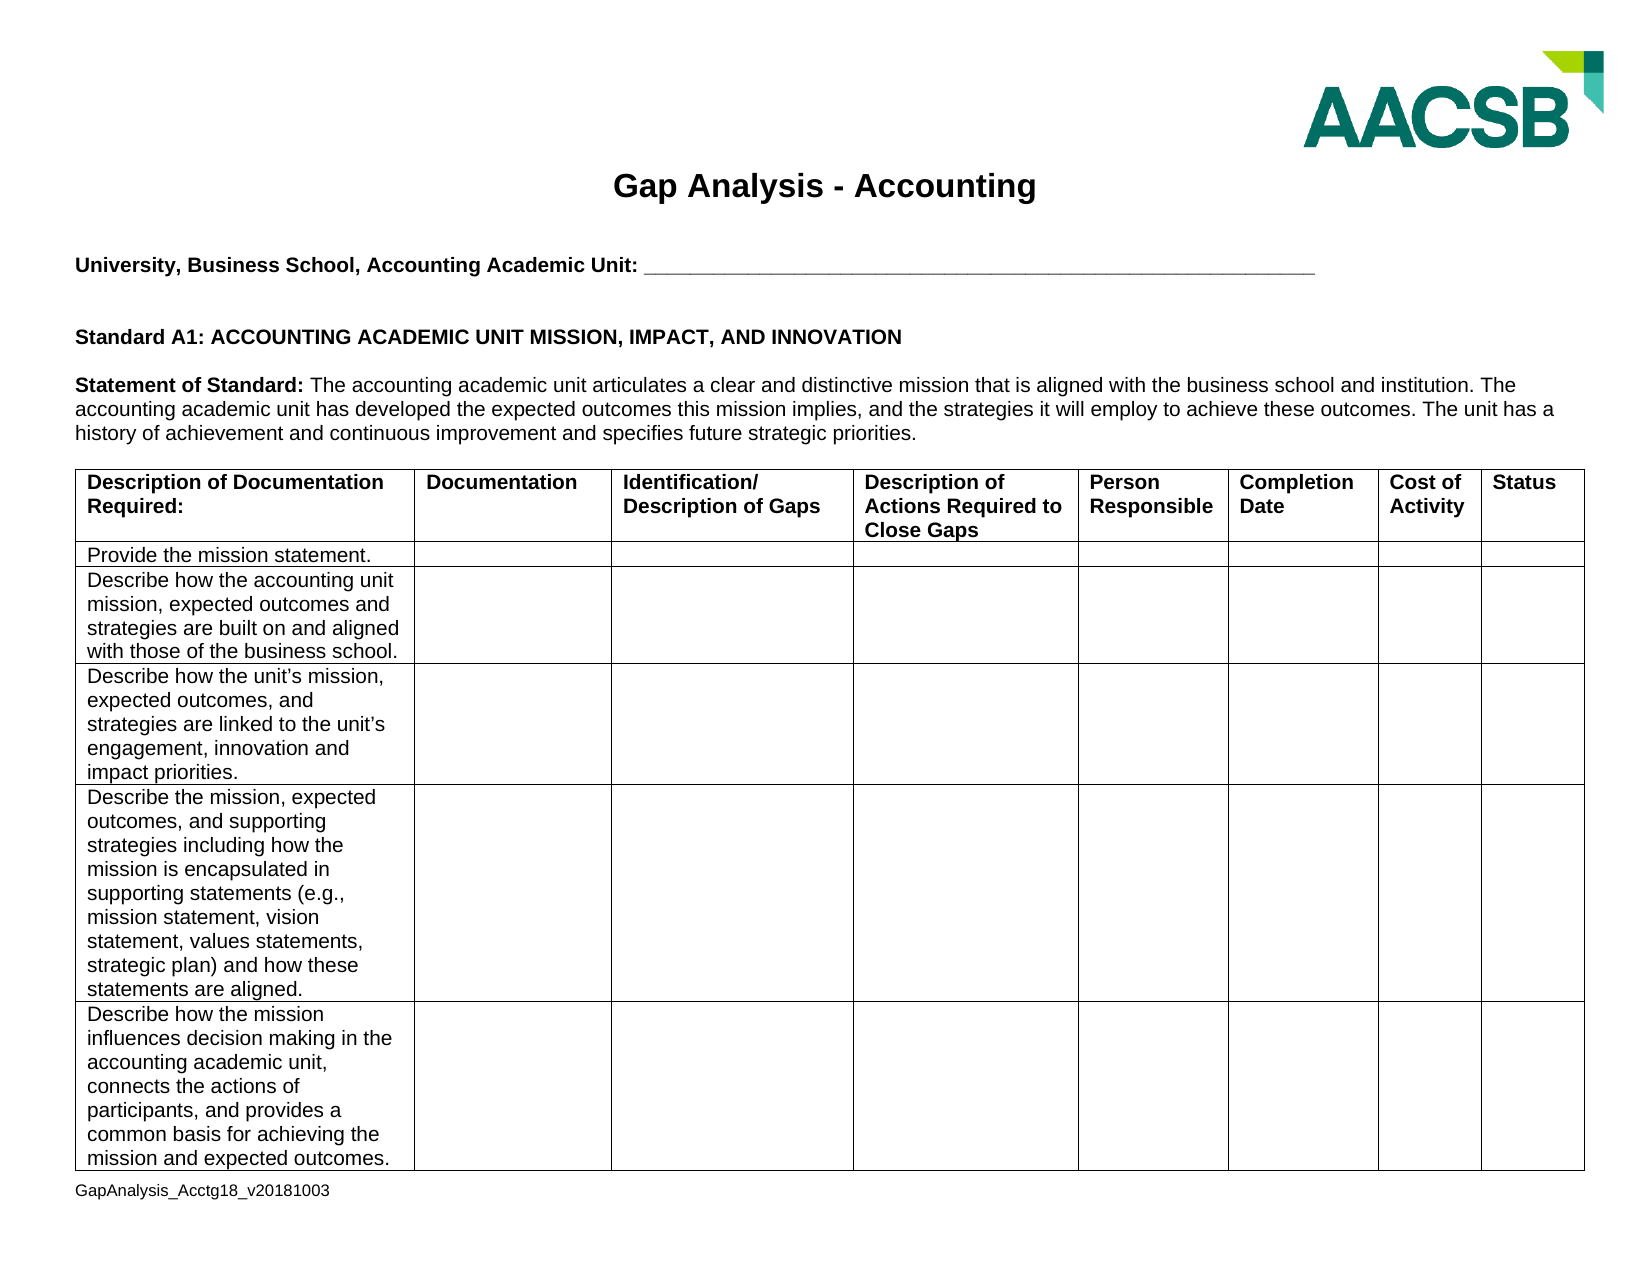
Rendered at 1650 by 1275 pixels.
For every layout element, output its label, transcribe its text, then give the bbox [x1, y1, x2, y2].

table_cell [1229, 664, 1378, 784]
table_cell [1379, 1002, 1481, 1169]
table_cell [854, 785, 1078, 1001]
table_cell [1229, 785, 1378, 1001]
table_cell [415, 664, 611, 784]
table_cell [854, 664, 1078, 784]
table_header Description of Actions Required to Close Gaps [854, 470, 1078, 541]
table_cell [612, 567, 853, 663]
table_header Documentation [415, 470, 611, 541]
table_header Identification/ Description of Gaps [612, 470, 853, 541]
table_cell [1379, 567, 1481, 663]
table_cell Describe how the mission influences decision making in the accounting academic unit, connects the actions of participants, and provides a common basis for achieving the mission and expected outcomes. [76, 1002, 414, 1169]
table_cell [1079, 567, 1228, 663]
text Standard A1: ACCOUNTING ACADEMIC UNIT MISSION, IMPACT, AND INNOVATION [75, 325, 1575, 349]
table_cell [1482, 542, 1584, 566]
table_cell Describe how the accounting unit mission, expected outcomes and strategies are built on and aligned with those of the business school. [76, 567, 414, 663]
table_cell [612, 785, 853, 1001]
table_cell [1482, 664, 1584, 784]
table_cell [1482, 1002, 1584, 1169]
table_header Cost of Activity [1379, 470, 1481, 541]
table_cell [1379, 542, 1481, 566]
table_cell [854, 1002, 1078, 1169]
table_cell [1079, 785, 1228, 1001]
table_cell Provide the mission statement. [76, 542, 414, 566]
table_cell [415, 1002, 611, 1169]
text Statement of Standard: The accounting academic unit articulates a clear and distinctive mission that is aligned with the business school and institution. The accounting academic unit has developed the expected outcomes this mission implies, and the strategies it will employ to achieve these outcomes. The unit has a history of achievement and continuous improvement and specifies future strategic priorities. [75, 373, 1575, 444]
table_cell [415, 542, 611, 566]
text Gap Analysis - Accounting [75, 166, 1575, 205]
text University, Business School, Accounting Academic Unit: __________________________________________________________ [75, 253, 1575, 277]
table_cell [612, 664, 853, 784]
table_cell Describe the mission, expected outcomes, and supporting strategies including how the mission is encapsulated in supporting statements (e.g., mission statement, vision statement, values statements, strategic plan) and how these statements are aligned. [76, 785, 414, 1001]
table_cell [415, 785, 611, 1001]
table_cell [1379, 785, 1481, 1001]
table_header Person Responsible [1079, 470, 1228, 541]
table_cell [612, 1002, 853, 1169]
table_cell [1079, 664, 1228, 784]
table_cell [1229, 567, 1378, 663]
table_cell [1079, 1002, 1228, 1169]
table_header Status [1482, 470, 1584, 541]
table_cell [854, 542, 1078, 566]
table_cell [854, 567, 1078, 663]
table_cell [1229, 542, 1378, 566]
table_cell Describe how the unit’s mission, expected outcomes, and strategies are linked to the unit’s engagement, innovation and impact priorities. [76, 664, 414, 784]
table_cell [1482, 785, 1584, 1001]
table_header Completion Date [1229, 470, 1378, 541]
table_cell [612, 542, 853, 566]
table_cell [1079, 542, 1228, 566]
table_cell [415, 567, 611, 663]
table_header Description of Documentation Required: [76, 470, 414, 541]
picture [1303, 51, 1604, 148]
table_cell [1482, 567, 1584, 663]
table_cell [1229, 1002, 1378, 1169]
table_cell [1379, 664, 1481, 784]
